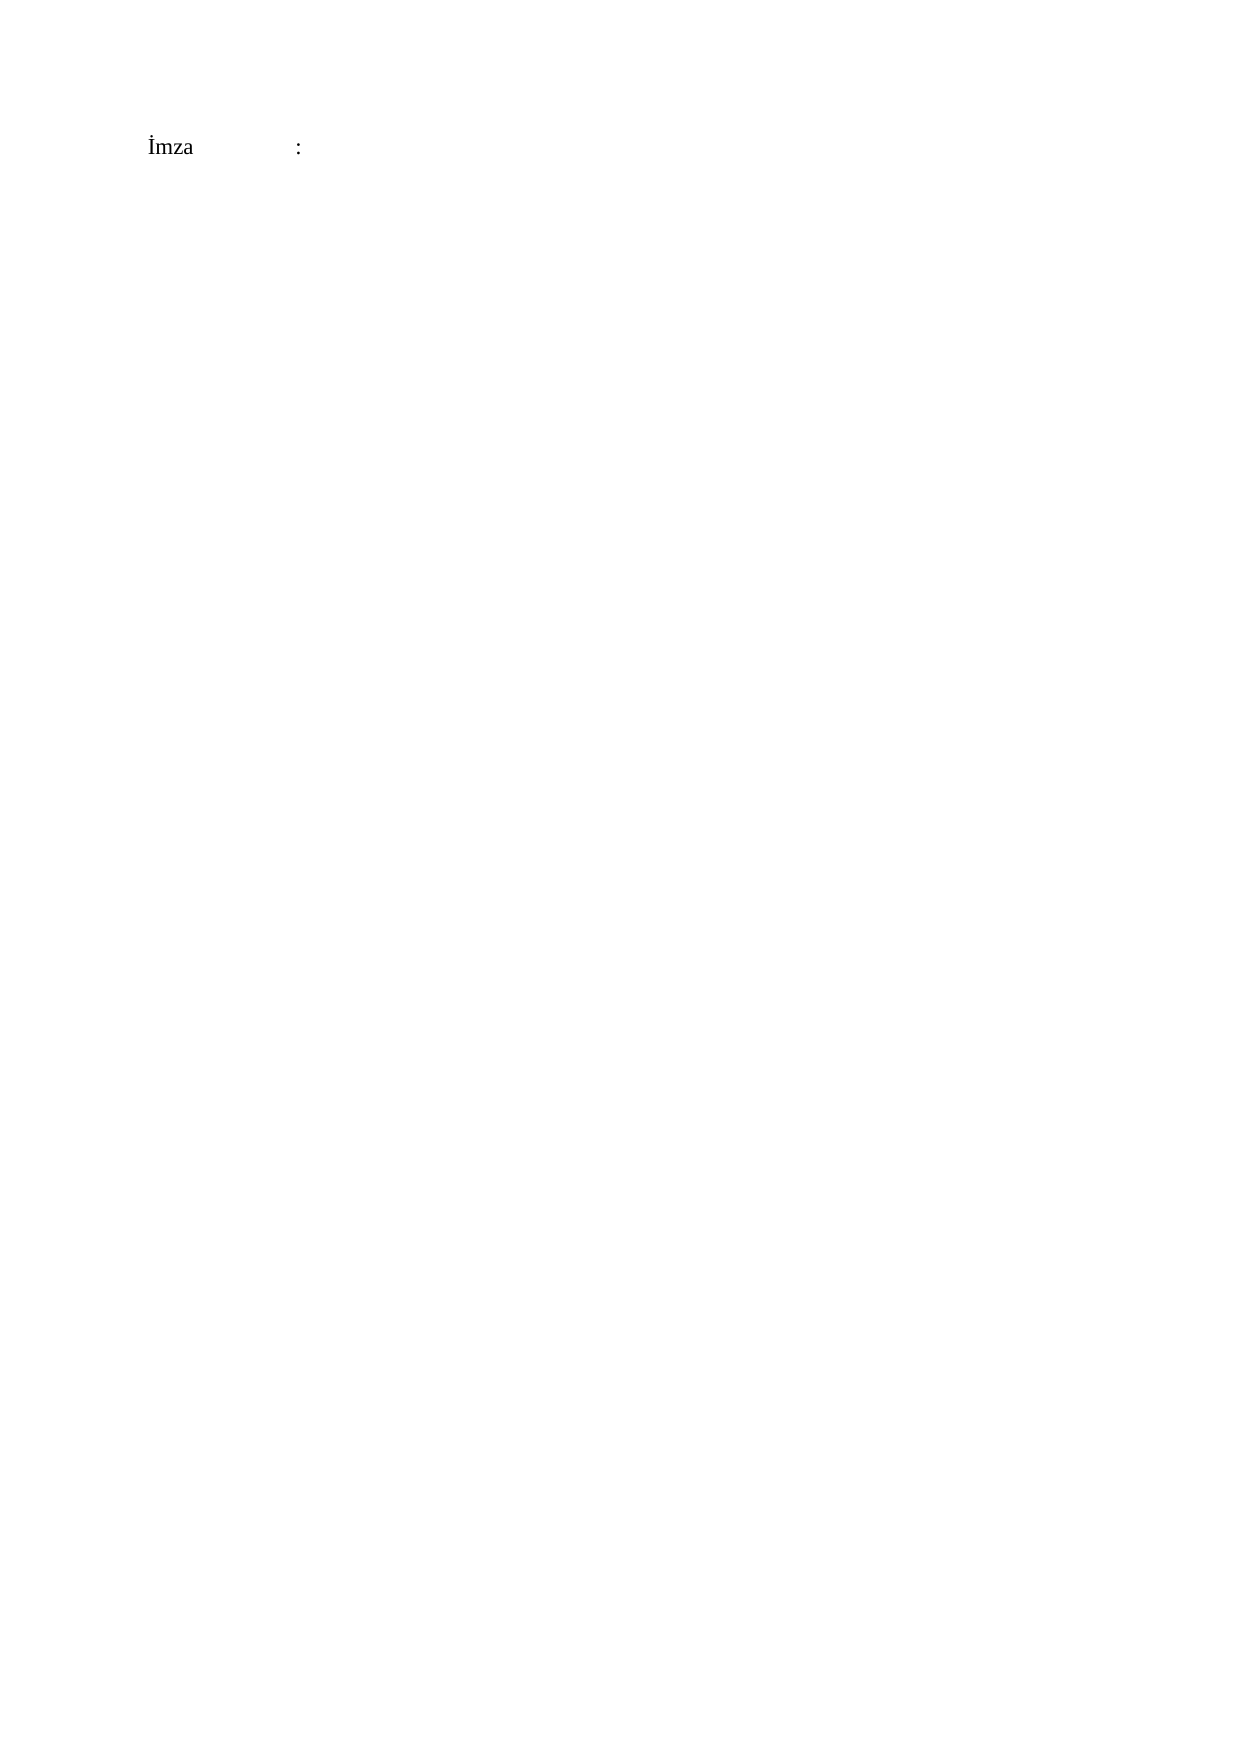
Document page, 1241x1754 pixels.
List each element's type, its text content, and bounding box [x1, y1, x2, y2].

text İmza : [148, 133, 1093, 159]
